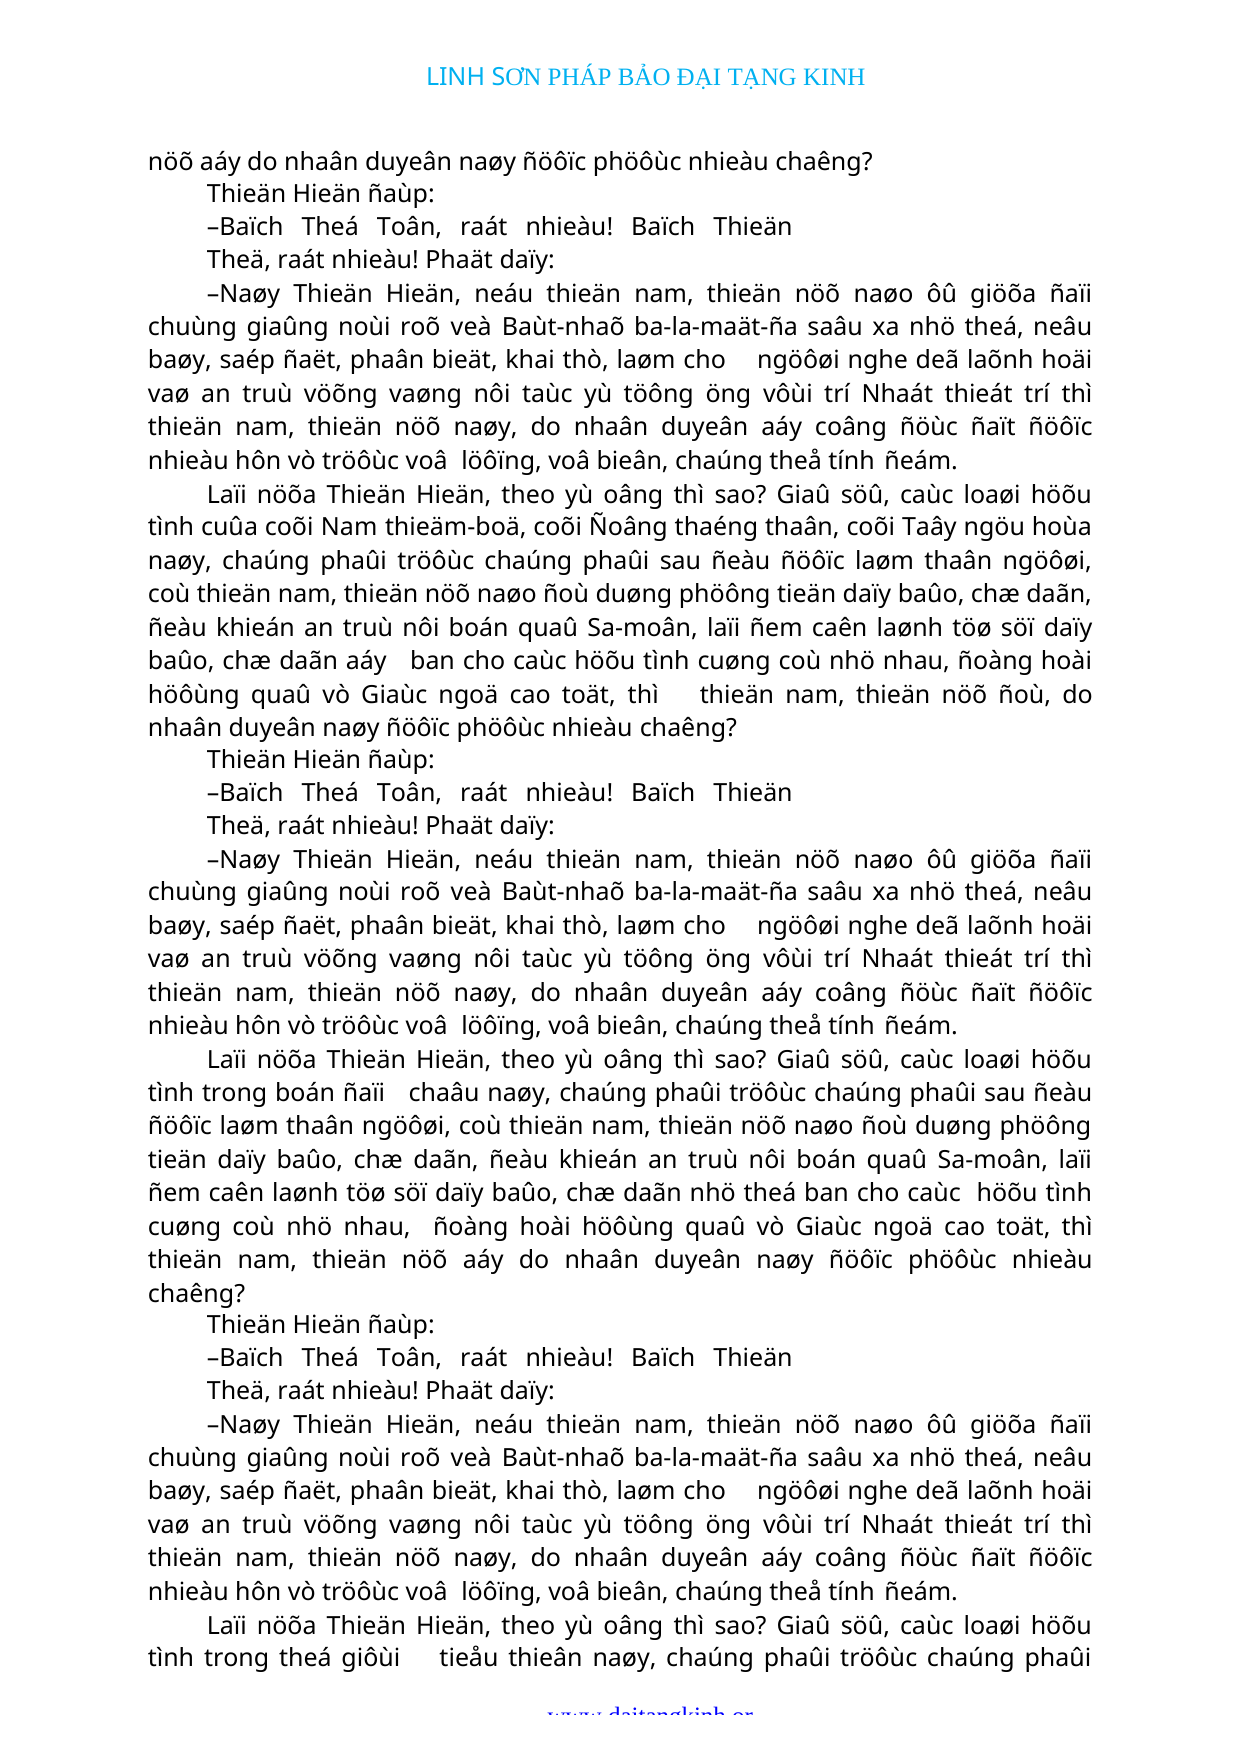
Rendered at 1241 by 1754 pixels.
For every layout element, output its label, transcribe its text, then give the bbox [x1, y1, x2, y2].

text Laïi nöõa Thieän Hieän, theo yù oâng thì sao? Giaû söû, caùc loaøi höõu tình cuûa coõi Nam thieäm-boä, coõi Ñoâng thaéng thaân, coõi Taây ngöu hoùa naøy, chaúng phaûi tröôùc chaúng phaûi sau ñeàu ñöôïc laøm thaân ngöôøi, coù thieän nam, thieän nöõ naøo ñoù duøng phöông tieän daïy baûo, chæ daãn, ñeàu khieán an truù nôi boán quaû Sa-moân, laïi ñem caên laønh töø söï daïy baûo, chæ daãn aáy ban cho caùc höõu tình cuøng coù nhö nhau, ñoàng hoài höôùng quaû vò Giaùc ngoä cao toät, thì thieän nam, thieän nöõ ñoù, do nhaân duyeân naøy ñöôïc phöôùc nhieàu chaêng? [148, 476, 1093, 744]
text Thieän Hieän ñaùp: [207, 744, 1105, 774]
text –Baïch Theá Toân, raát nhieàu! Baïch Thieän Theä, raát nhieàu! Phaät daïy: [207, 1340, 793, 1407]
text –Baïch Theá Toân, raát nhieàu! Baïch Thieän Theä, raát nhieàu! Phaät daïy: [207, 209, 793, 276]
text –Baïch Theá Toân, raát nhieàu! Baïch Thieän Theä, raát nhieàu! Phaät daïy: [207, 774, 793, 841]
text Thieän Hieän ñaùp: [207, 1309, 1105, 1340]
text Laïi nöõa Thieän Hieän, theo yù oâng thì sao? Giaû söû, caùc loaøi höõu tình trong boán ñaïi chaâu naøy, chaúng phaûi tröôùc chaúng phaûi sau ñeàu ñöôïc laøm thaân ngöôøi, coù thieän nam, thieän nöõ naøo ñoù duøng phöông tieän daïy baûo, chæ daãn, ñeàu khieán an truù nôi boán quaû Sa-moân, laïi ñem caên laønh töø söï daïy baûo, chæ daãn nhö theá ban cho caùc höõu tình cuøng coù nhö nhau, ñoàng hoài höôùng quaû vò Giaùc ngoä cao toät, thì thieän nam, thieän nöõ aáy do nhaân duyeân naøy ñöôïc phöôùc nhieàu chaêng? [148, 1042, 1093, 1309]
text –Naøy Thieän Hieän, neáu thieän nam, thieän nöõ naøo ôû giöõa ñaïi chuùng giaûng noùi roõ veà Baùt-nhaõ ba-la-maät-ña saâu xa nhö theá, neâu baøy, saép ñaët, phaân bieät, khai thò, laøm cho ngöôøi nghe deã laõnh hoäi vaø an truù vöõng vaøng nôi taùc yù töông öng vôùi trí Nhaát thieát trí thì thieän nam, thieän nöõ naøy, do nhaân duyeân aáy coâng ñöùc ñaït ñöôïc nhieàu hôn vò tröôùc voâ löôïng, voâ bieân, chaúng theå tính ñeám. [148, 276, 1093, 476]
text –Naøy Thieän Hieän, neáu thieän nam, thieän nöõ naøo ôû giöõa ñaïi chuùng giaûng noùi roõ veà Baùt-nhaõ ba-la-maät-ña saâu xa nhö theá, neâu baøy, saép ñaët, phaân bieät, khai thò, laøm cho ngöôøi nghe deã laõnh hoäi vaø an truù vöõng vaøng nôi taùc yù töông öng vôùi trí Nhaát thieát trí thì thieän nam, thieän nöõ naøy, do nhaân duyeân aáy coâng ñöùc ñaït ñöôïc nhieàu hôn vò tröôùc voâ löôïng, voâ bieân, chaúng theå tính ñeám. [148, 841, 1093, 1042]
text Thieän Hieän ñaùp: [207, 177, 1105, 209]
text nöõ aáy do nhaân duyeân naøy ñöôïc phöôùc nhieàu chaêng? [148, 145, 1105, 177]
text –Naøy Thieän Hieän, neáu thieän nam, thieän nöõ naøo ôû giöõa ñaïi chuùng giaûng noùi roõ veà Baùt-nhaõ ba-la-maät-ña saâu xa nhö theá, neâu baøy, saép ñaët, phaân bieät, khai thò, laøm cho ngöôøi nghe deã laõnh hoäi vaø an truù vöõng vaøng nôi taùc yù töông öng vôùi trí Nhaát thieát trí thì thieän nam, thieän nöõ naøy, do nhaân duyeân aáy coâng ñöùc ñaït ñöôïc nhieàu hôn vò tröôùc voâ löôïng, voâ bieân, chaúng theå tính ñeám. [148, 1407, 1093, 1607]
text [148, 1607, 1093, 1674]
